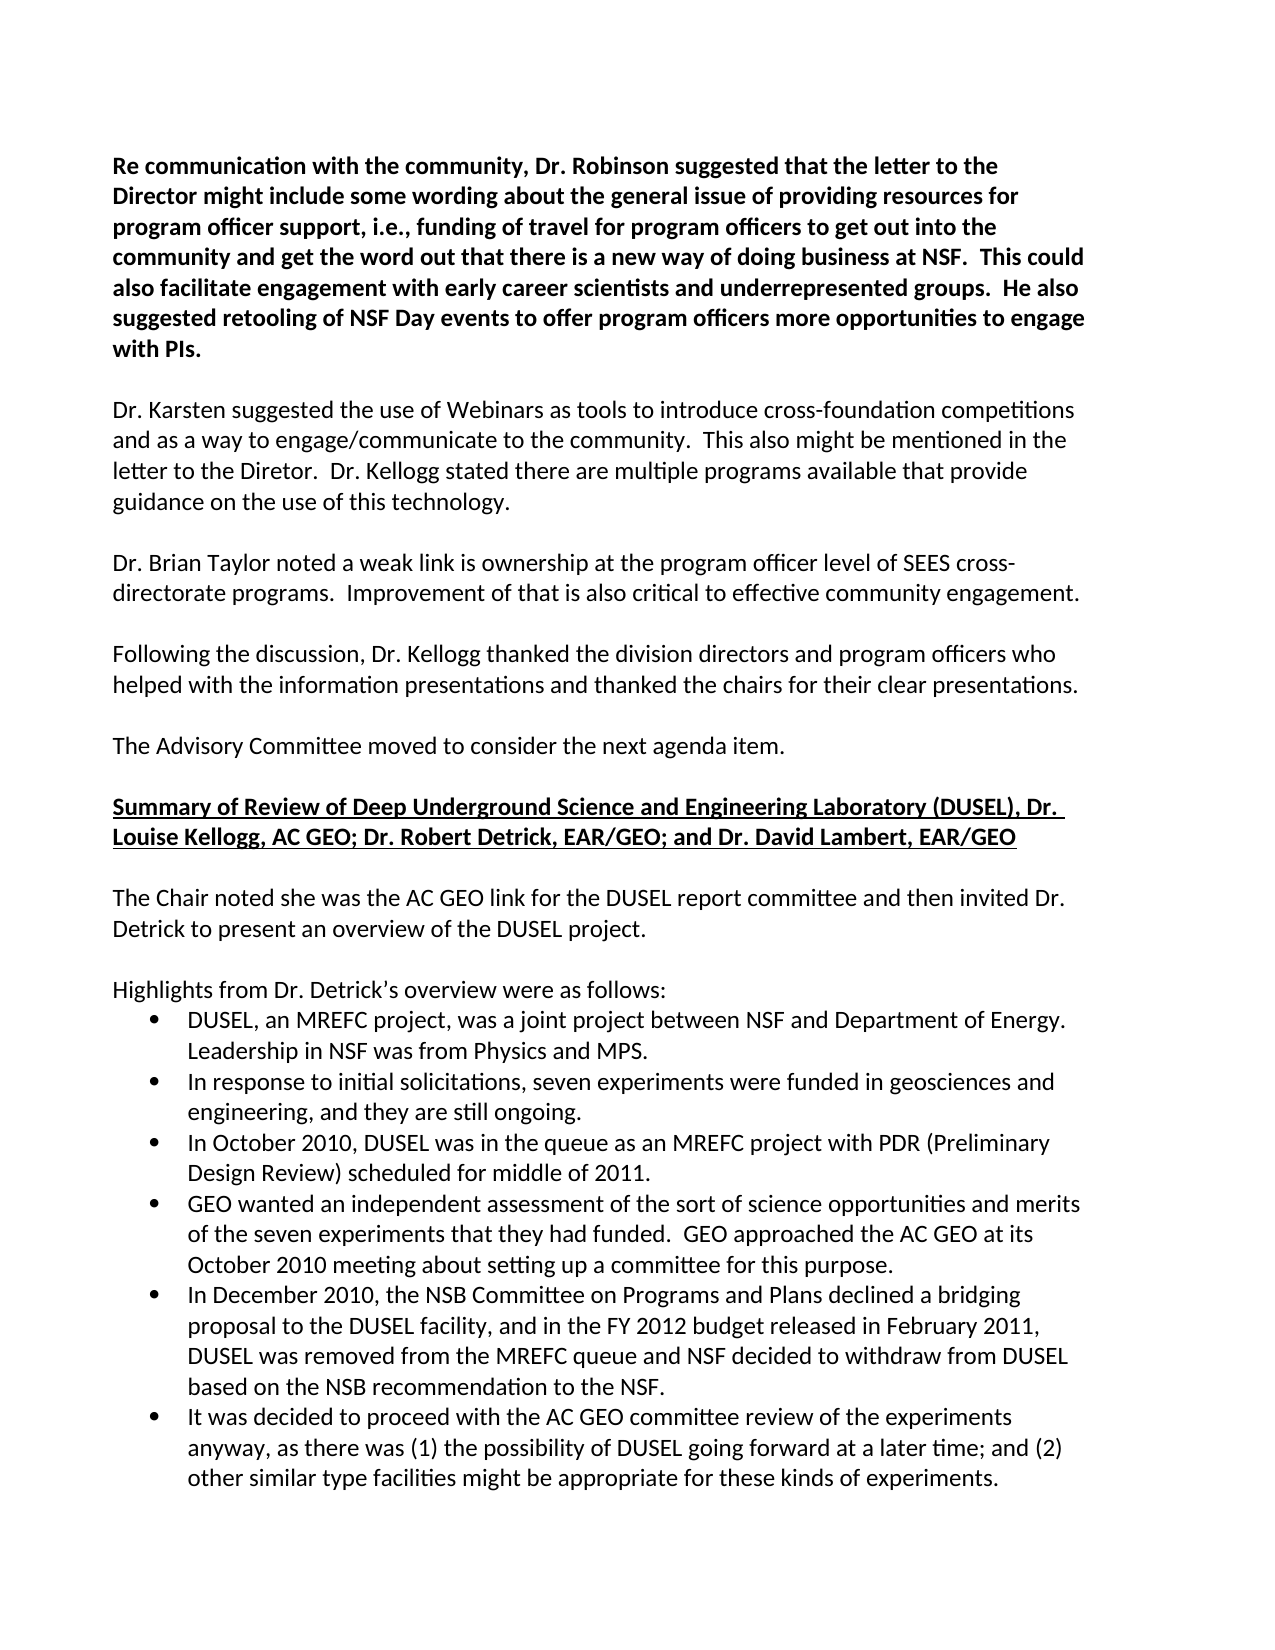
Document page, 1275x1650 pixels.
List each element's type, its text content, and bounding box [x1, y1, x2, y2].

text Following the discussion, Dr. Kellogg thanked the division directors and program officers who helped with the information presentations and thanked the chairs for their clear presentations. [112, 638, 1087, 699]
list DUSEL, an MREFC project, was a joint project between NSF and Department of Energy. Leadership in NSF was from Physics and MPS. [150, 1004, 1087, 1066]
text Re communication with the community, Dr. Robinson suggested that the letter to the Director might include some wording about the general issue of providing resources for program officer support, i.e., funding of travel for program officers to get out into the community and get the word out that there is a new way of doing business at NSF. This could also facilitate engagement with early career scientists and underrepresented groups. He also suggested retooling of NSF Day events to offer program officers more opportunities to engage with PIs. [112, 150, 1087, 364]
text Summary of Review of Deep Underground Science and Engineering Laboratory (DUSEL), Dr. Louise Kellogg, AC GEO; Dr. Robert Detrick, EAR/GEO; and Dr. David Lambert, EAR/GEO [112, 791, 1087, 852]
list In October 2010, DUSEL was in the queue as an MREFC project with PDR (Preliminary Design Review) scheduled for middle of 2011. [150, 1127, 1087, 1188]
list In response to initial solicitations, seven experiments were funded in geosciences and engineering, and they are still ongoing. [150, 1066, 1087, 1127]
text The Chair noted she was the AC GEO link for the DUSEL report committee and then invited Dr. Detrick to present an overview of the DUSEL project. [112, 882, 1087, 943]
text Highlights from Dr. Detrick’s overview were as follows: [112, 974, 1087, 1004]
text The Advisory Committee moved to consider the next agenda item. [112, 730, 1087, 760]
list It was decided to proceed with the AC GEO committee review of the experiments anyway, as there was (1) the possibility of DUSEL going forward at a later time; and (2) other similar type facilities might be appropriate for these kinds of experiments. [150, 1401, 1087, 1493]
list GEO wanted an independent assessment of the sort of science opportunities and merits of the seven experiments that they had funded. GEO approached the AC GEO at its October 2010 meeting about setting up a committee for this purpose. [150, 1188, 1087, 1279]
text Dr. Karsten suggested the use of Webinars as tools to introduce cross-foundation competitions and as a way to engage/communicate to the community. This also might be mentioned in the letter to the Diretor. Dr. Kellogg stated there are multiple programs available that provide guidance on the use of this technology. [112, 394, 1087, 516]
list In December 2010, the NSB Committee on Programs and Plans declined a bridging proposal to the DUSEL facility, and in the FY 2012 budget released in February 2011, DUSEL was removed from the MREFC queue and NSF decided to withdraw from DUSEL based on the NSB recommendation to the NSF. [150, 1279, 1087, 1401]
text Dr. Brian Taylor noted a weak link is ownership at the program officer level of SEES cross-directorate programs. Improvement of that is also critical to effective community engagement. [112, 547, 1087, 608]
